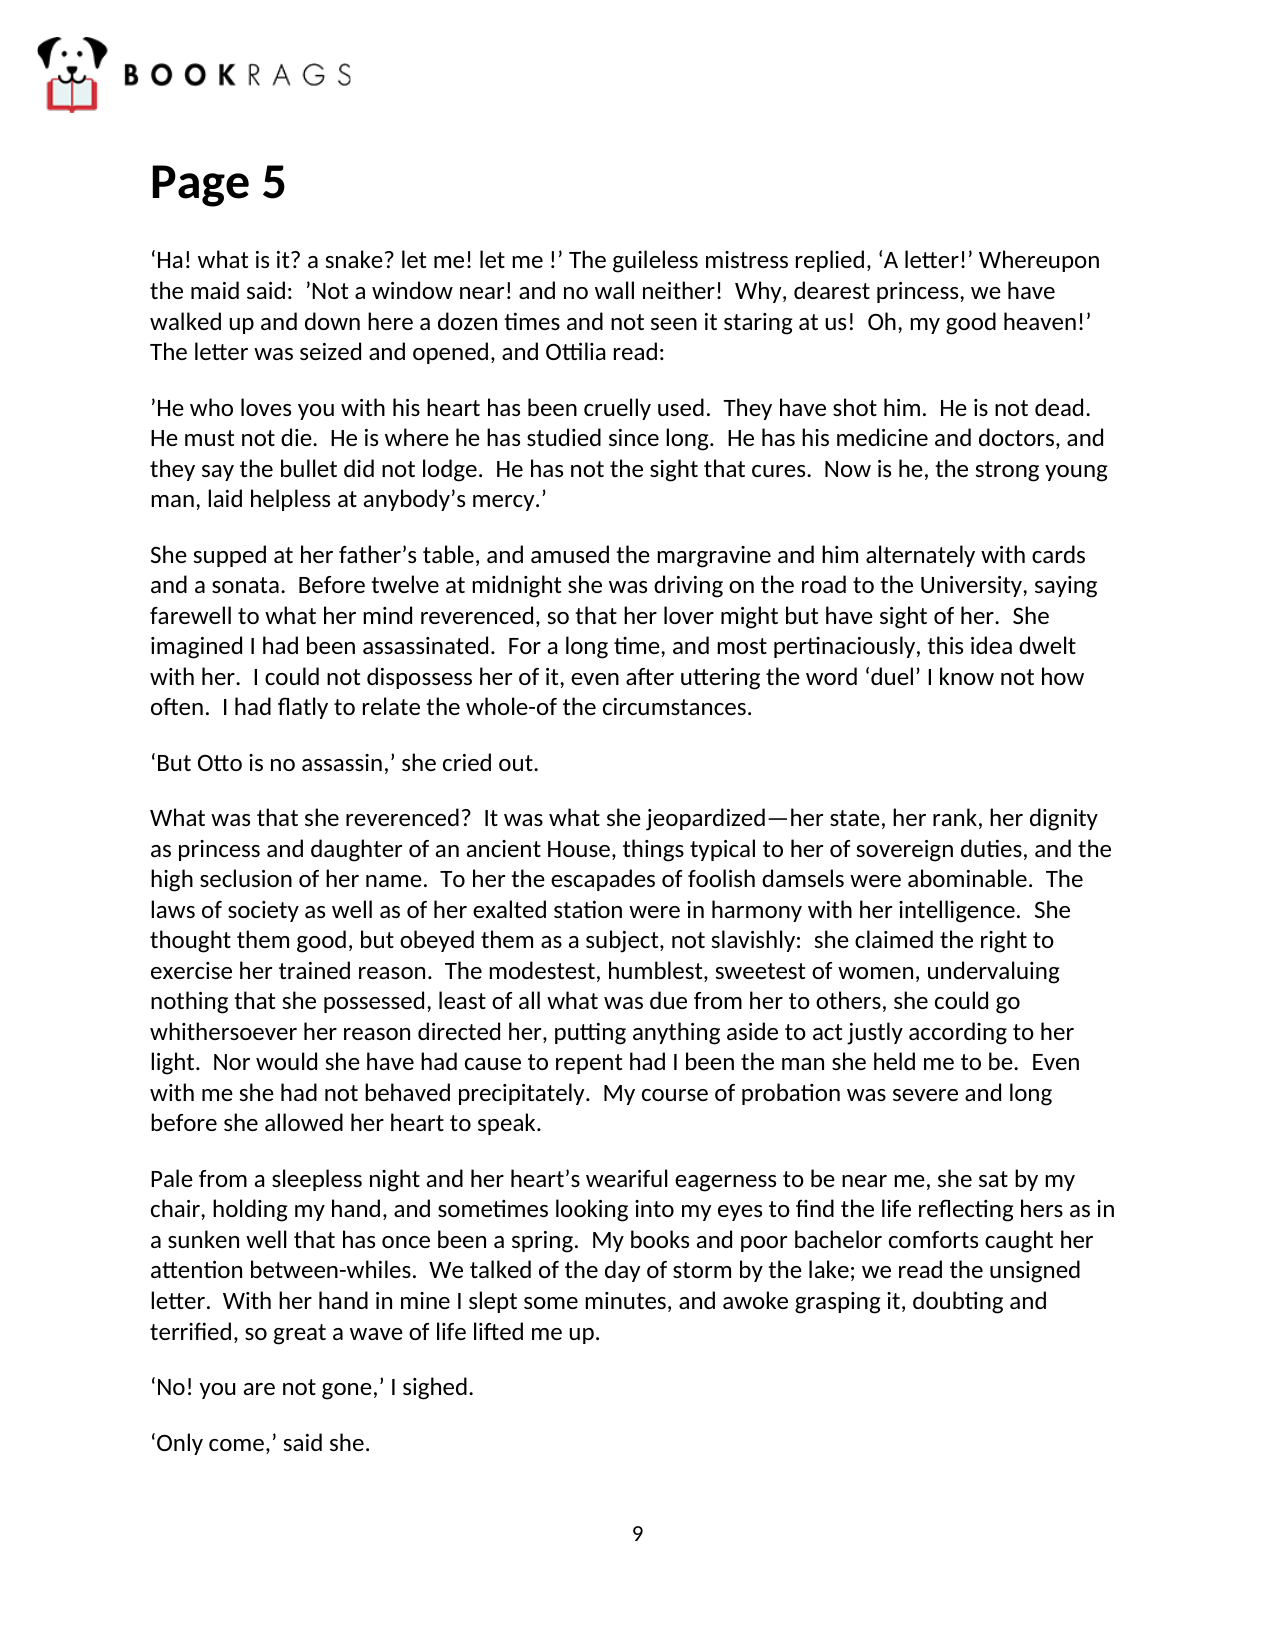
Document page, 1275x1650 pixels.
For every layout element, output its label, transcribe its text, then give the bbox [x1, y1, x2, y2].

text ’He who loves you with his heart has been cruelly used. They have shot him. He is not dead. He must not die. He is where he has studied since long. He has his medicine and doctors, and they say the bullet did not lodge. He has not the sight that cures. Now is he, the strong young man, laid helpless at anybody’s mercy.’ [150, 392, 1125, 514]
text What was that she reverenced? It was what she jeopardized—­her state, her rank, her dignity as princess and daughter of an ancient House, things typical to her of sovereign duties, and the high seclusion of her name. To her the escapades of foolish damsels were abominable. The laws of society as well as of her exalted station were in harmony with her intelligence. She thought them good, but obeyed them as a subject, not slavishly: she claimed the right to exercise her trained reason. The modestest, humblest, sweetest of women, undervaluing nothing that she possessed, least of all what was due from her to others, she could go whithersoever her reason directed her, putting anything aside to act justly according to her light. Nor would she have had cause to repent had I been the man she held me to be. Even with me she had not behaved precipitately. My course of probation was severe and long before she allowed her heart to speak. [150, 802, 1125, 1138]
text She supped at her father’s table, and amused the margravine and him alternately with cards and a sonata. Before twelve at midnight she was driving on the road to the University, saying farewell to what her mind reverenced, so that her lover might but have sight of her. She imagined I had been assassinated. For a long time, and most pertinaciously, this idea dwelt with her. I could not dispossess her of it, even after uttering the word ‘duel’ I know not how often. I had flatly to relate the whole-of the circumstances. [150, 539, 1125, 722]
text ‘But Otto is no assassin,’ she cried out. [150, 747, 1125, 777]
text Page 5 [150, 150, 1125, 211]
text ‘Ha! what is it? a snake? let me! let me !’ The guileless mistress replied, ‘A letter!’ Whereupon the maid said: ’Not a window near! and no wall neither! Why, dearest princess, we have walked up and down here a dozen times and not seen it staring at us! Oh, my good heaven!’ The letter was seized and opened, and Ottilia read: [150, 244, 1125, 367]
text Pale from a sleepless night and her heart’s weariful eagerness to be near me, she sat by my chair, holding my hand, and sometimes looking into my eyes to find the life reflecting hers as in a sunken well that has once been a spring. My books and poor bachelor comforts caught her attention between-whiles. We talked of the day of storm by the lake; we read the unsigned letter. With her hand in mine I slept some minutes, and awoke grasping it, doubting and terrified, so great a wave of life lifted me up. [150, 1163, 1125, 1346]
text ‘Only come,’ said she. [150, 1427, 1125, 1457]
text ‘No! you are not gone,’ I sighed. [150, 1371, 1125, 1402]
picture [37, 37, 351, 113]
